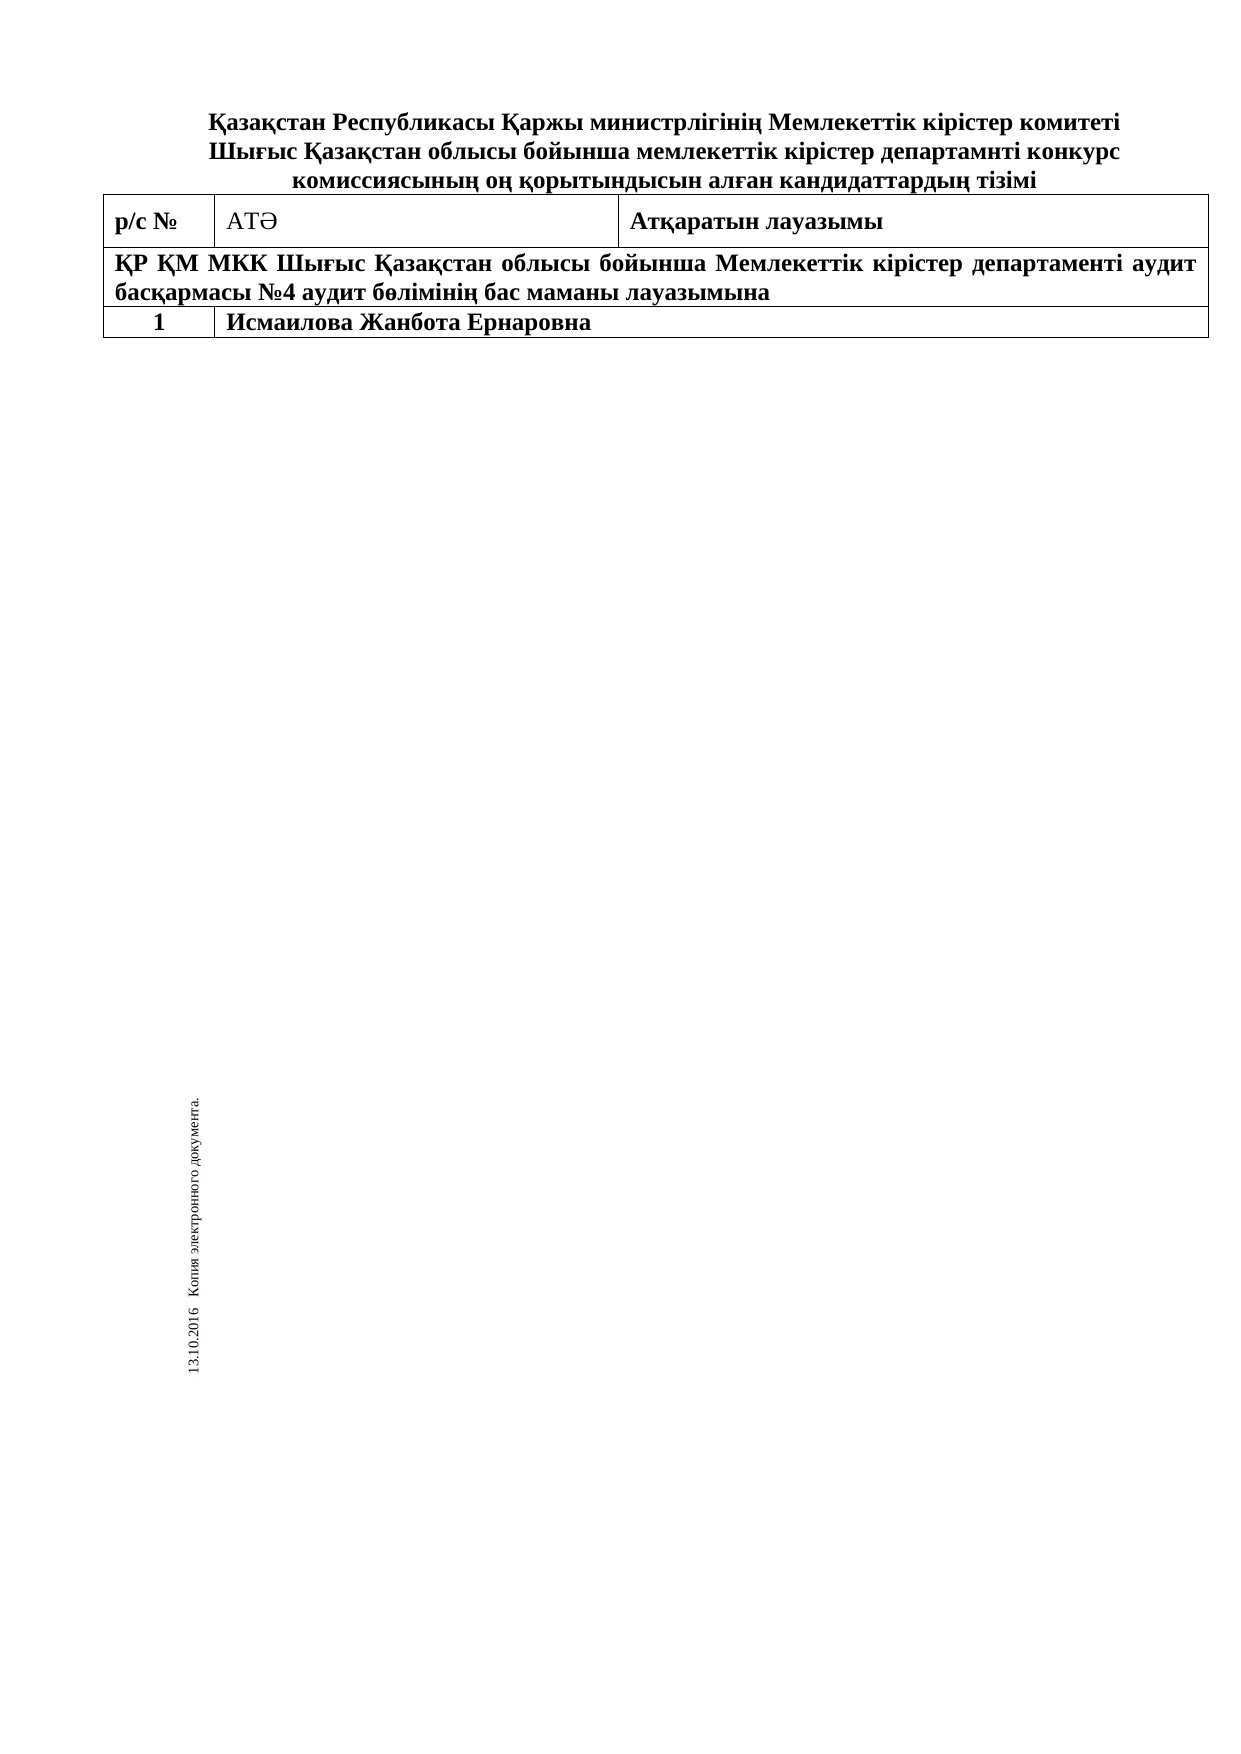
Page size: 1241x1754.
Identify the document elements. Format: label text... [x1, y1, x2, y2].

table_header р/с № [104, 195, 214, 247]
table_cell 1 [104, 307, 214, 337]
table_header Атқаратын лауазымы [619, 195, 1208, 247]
table_cell ҚР ҚМ МКК Шығыс Қазақстан облысы бойынша Мемлекеттік кірістер департаменті аудит басқармасы №4 аудит бөлімінің бас маманы лауазымына [104, 248, 1208, 306]
text Қазақстан Республикасы Қаржы министрлігінің Мемлекеттік кірістер комитеті Шығыс Қазақстан облысы бойынша мемлекеттік кірістер департамнті конкурс комиссиясының оң қорытындысын алған кандидаттардың тізімі [177, 107, 1152, 193]
table_header АТӘ [215, 195, 618, 247]
table_cell Исмаилова Жанбота Ернаровна [215, 307, 1208, 337]
